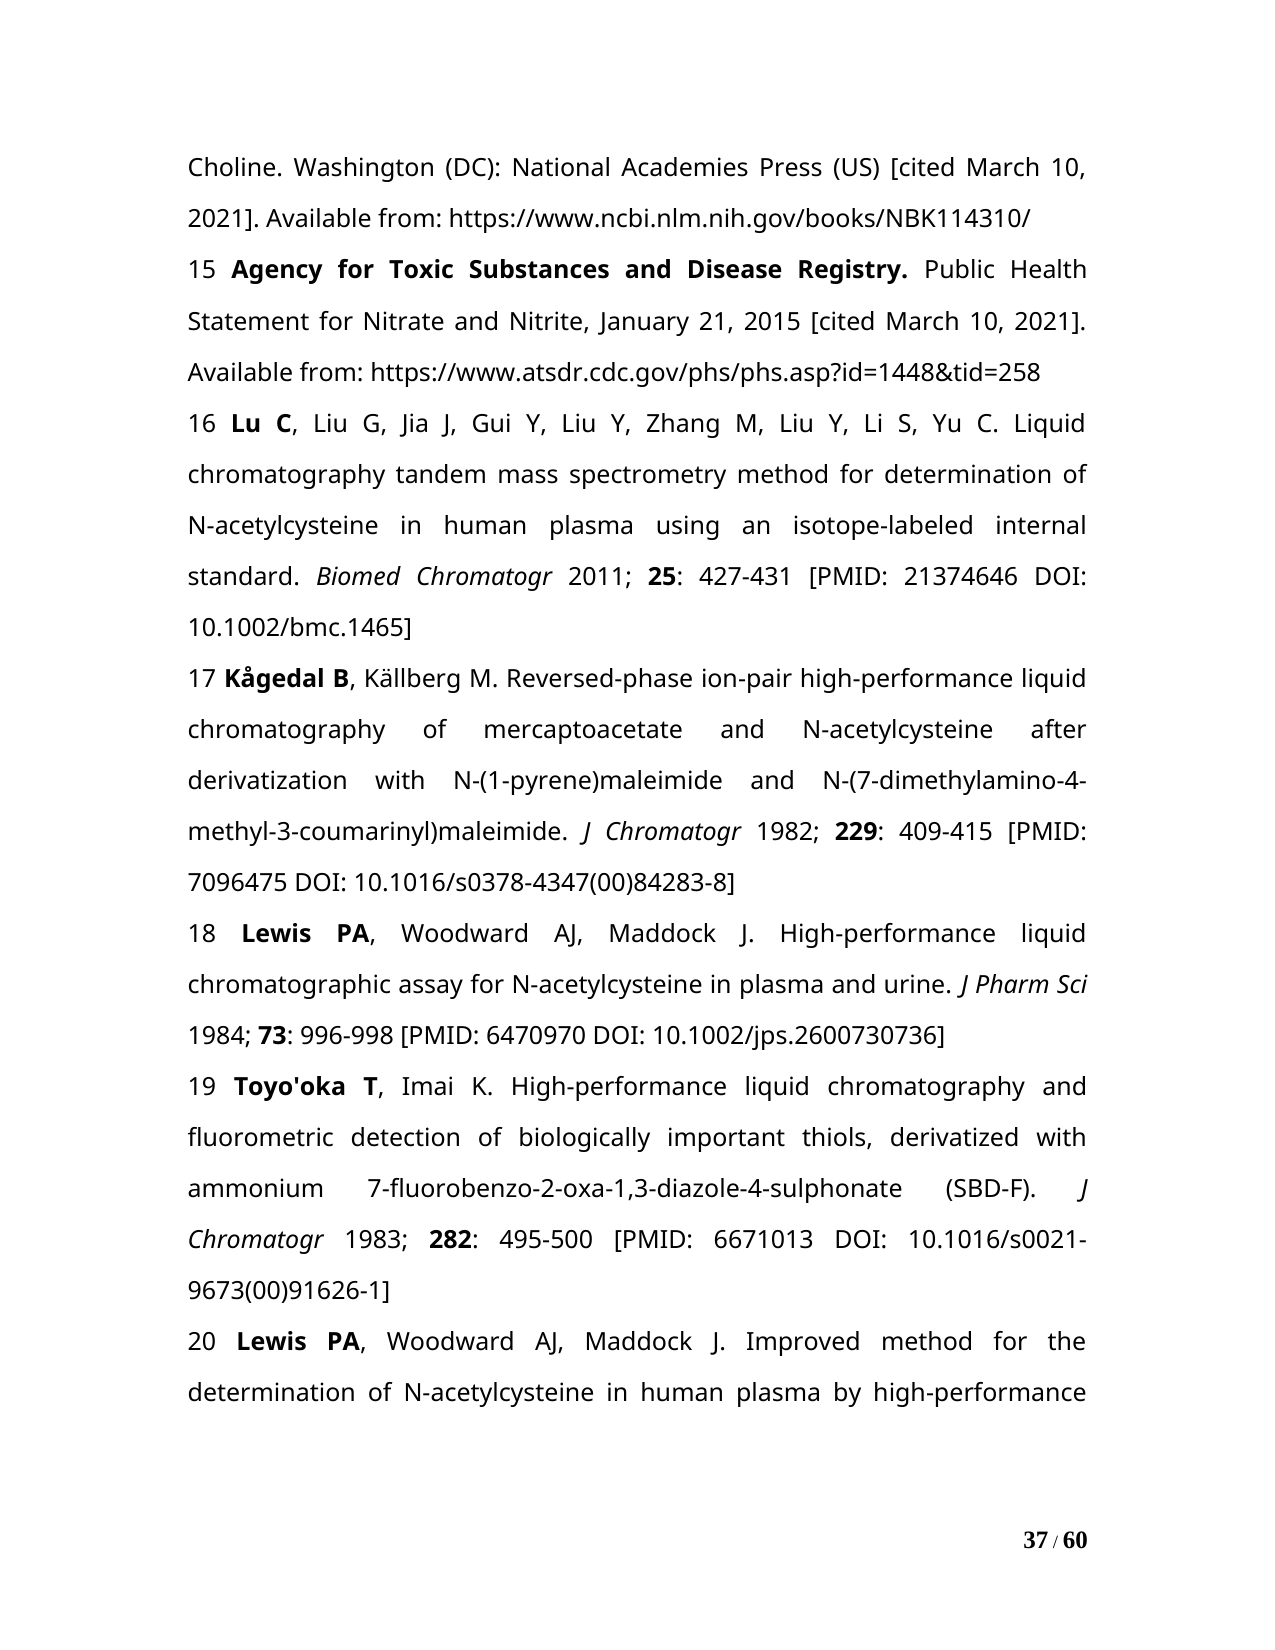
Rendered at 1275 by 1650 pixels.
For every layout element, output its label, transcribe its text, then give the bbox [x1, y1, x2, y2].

text 16 Lu C, Liu G, Jia J, Gui Y, Liu Y, Zhang M, Liu Y, Li S, Yu C. Liquid chromatography tandem mass spectrometry method for determination of N-acetylcysteine in human plasma using an isotope-labeled internal standard. Biomed Chromatogr 2011; 25: 427-431 [PMID: 21374646 DOI: 10.1002/bmc.1465] [187, 405, 1087, 643]
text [187, 1324, 1087, 1409]
text 19 Toyo'oka T, Imai K. High-performance liquid chromatography and fluorometric detection of biologically important thiols, derivatized with ammonium 7-fluorobenzo-2-oxa-1,3-diazole-4-sulphonate (SBD-F). J Chromatogr 1983; 282: 495-500 [PMID: 6671013 DOI: 10.1016/s0021-9673(00)91626-1] [187, 1069, 1087, 1307]
text 18 Lewis PA, Woodward AJ, Maddock J. High-performance liquid chromatographic assay for N-acetylcysteine in plasma and urine. J Pharm Sci 1984; 73: 996-998 [PMID: 6470970 DOI: 10.1002/jps.2600730736] [187, 916, 1087, 1052]
text 15 Agency for Toxic Substances and Disease Registry. Public Health Statement for Nitrate and Nitrite, January 21, 2015 [cited March 10, 2021]. Available from: https://www.atsdr.cdc.gov/phs/phs.asp?id=1448&tid=258 [187, 252, 1087, 388]
text 17 Kågedal B, Källberg M. Reversed-phase ion-pair high-performance liquid chromatography of mercaptoacetate and N-acetylcysteine after derivatization with N-(1-pyrene)maleimide and N-(7-dimethylamino-4-methyl-3-coumarinyl)maleimide. J Chromatogr 1982; 229: 409-415 [PMID: 7096475 DOI: 10.1016/s0378-4347(00)84283-8] [187, 660, 1087, 899]
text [187, 150, 1087, 235]
